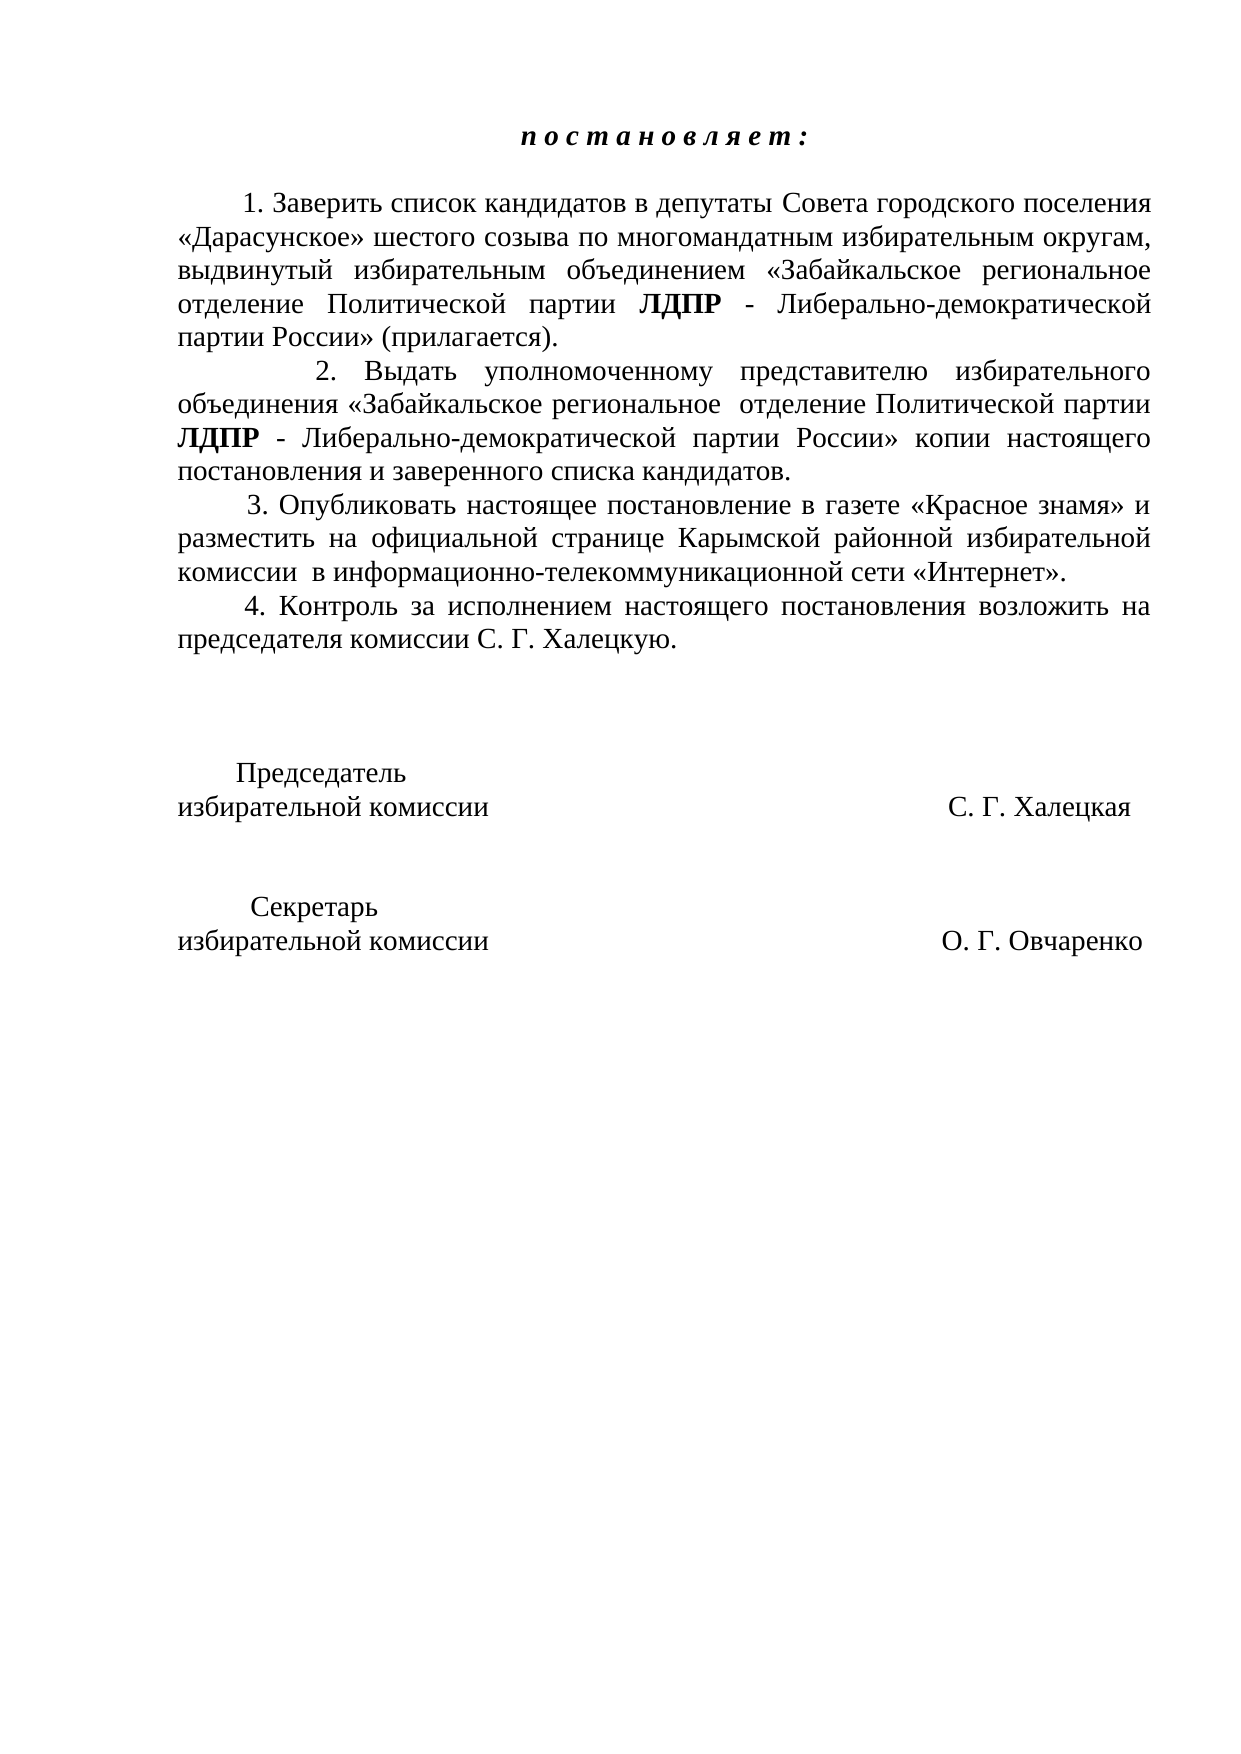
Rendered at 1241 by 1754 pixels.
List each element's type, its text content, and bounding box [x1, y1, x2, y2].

text избирательной комиссии О. Г. Овчаренко [177, 923, 1152, 957]
text Председатель [177, 755, 1152, 789]
text Секретарь [177, 889, 1152, 923]
text п о с т а н о в л я е т : [177, 118, 1152, 152]
text 2. Выдать уполномоченному представителю избирательного объединения «Забайкальское региональное отделение Политической партии ЛДПР - Либерально-демократической партии России» копии настоящего постановления и заверенного списка кандидатов. [177, 353, 1152, 487]
text 1. Заверить список кандидатов в депутаты Совета городского поселения «Дарасунское» шестого созыва по многомандатным избирательным округам, выдвинутый избирательным объединением «Забайкальское региональное отделение Политической партии ЛДПР - Либерально-демократической партии России» (прилагается). [177, 185, 1152, 353]
text избирательной комиссии С. Г. Халецкая [177, 789, 1152, 822]
text 3. Опубликовать настоящее постановление в газете «Красное знамя» и разместить на официальной странице Карымской районной избирательной комиссии в информационно-телекоммуникационной сети «Интернет». [177, 487, 1152, 588]
text 4. Контроль за исполнением настоящего постановления возложить на председателя комиссии С. Г. Халецкую. [177, 588, 1152, 655]
